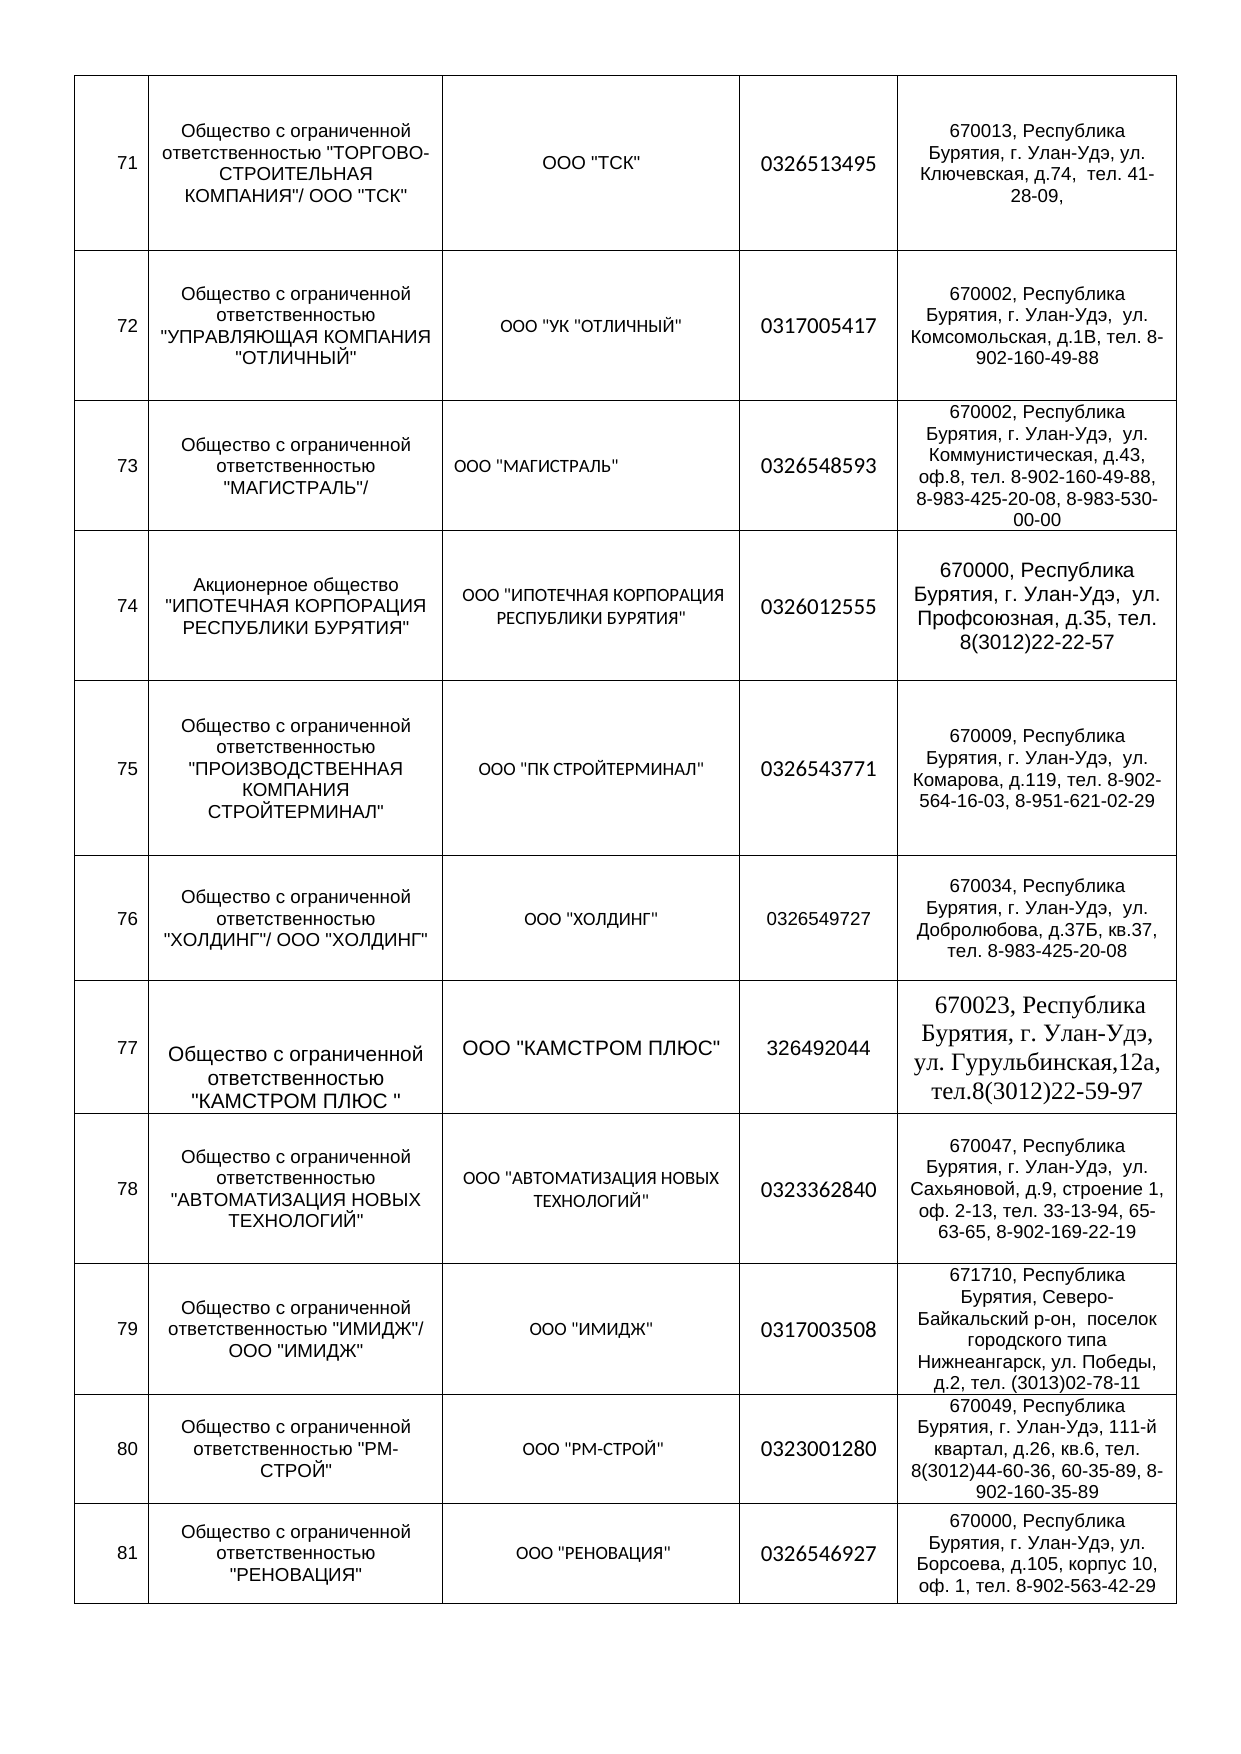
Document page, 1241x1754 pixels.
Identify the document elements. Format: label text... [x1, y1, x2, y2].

table_cell 0317003508 [740, 1264, 897, 1394]
table_cell Общество с ограниченной ответственностью "ХОЛДИНГ"/ ООО "ХОЛДИНГ" [149, 856, 442, 980]
table_cell Общество с ограниченной ответственностью "РМ-СТРОЙ" [149, 1395, 442, 1502]
table_cell 670002, Республика Бурятия, г. Улан-Удэ, ул. Коммунистическая, д.43, оф.8, тел. 8-902-160-49-88, 8-983-425-20-08, 8-983-530-00-00 [898, 401, 1176, 530]
table_cell 0326548593 [740, 401, 897, 530]
table_cell 670049, Республика Бурятия, г. Улан-Удэ, 111-й квартал, д.26, кв.6, тел. 8(3012)44-60-36, 60-35-89, 8-902-160-35-89 [898, 1395, 1176, 1502]
table_cell Общество с ограниченной ответственностью "УПРАВЛЯЮЩАЯ КОМПАНИЯ "ОТЛИЧНЫЙ" [149, 251, 442, 400]
table_cell Общество с ограниченной ответственностью "МАГИСТРАЛЬ"/ [149, 401, 442, 530]
table_cell ООО "ПК СТРОЙТЕРМИНАЛ" [443, 681, 739, 855]
table_cell 670000, Республика Бурятия, г. Улан-Удэ, ул. Борсоева, д.105, корпус 10, оф. 1, тел. 8-902-563-42-29 [898, 1504, 1176, 1602]
table_cell ООО "РЕНОВАЦИЯ" [443, 1504, 739, 1602]
table_cell 0326012555 [740, 531, 897, 680]
table_cell Акционерное общество "ИПОТЕЧНАЯ КОРПОРАЦИЯ РЕСПУБЛИКИ БУРЯТИЯ" [149, 531, 442, 680]
table_cell Общество с ограниченной ответственностью "ИМИДЖ"/ ООО "ИМИДЖ" [149, 1264, 442, 1394]
table_cell Общество с ограниченной ответственностью "ПРОИЗВОДСТВЕННАЯ КОМПАНИЯ СТРОЙТЕРМИНАЛ" [149, 681, 442, 855]
table_cell 670047, Республика Бурятия, г. Улан-Удэ, ул. Сахьяновой, д.9, строение 1, оф. 2-13, тел. 33-13-94, 65-63-65, 8-902-169-22-19 [898, 1114, 1176, 1263]
table_cell 0323001280 [740, 1395, 897, 1502]
table_cell 80 [75, 1395, 148, 1502]
table_cell 76 [75, 856, 148, 980]
table_cell 77 [75, 981, 148, 1113]
table_cell 670034, Республика Бурятия, г. Улан-Удэ, ул. Добролюбова, д.37Б, кв.37, тел. 8-983-425-20-08 [898, 856, 1176, 980]
table_cell 74 [75, 531, 148, 680]
table_cell Общество с ограниченной ответственностью "КАМСТРОМ ПЛЮС " [149, 981, 442, 1113]
table_cell 0326549727 [740, 856, 897, 980]
table_cell Общество с ограниченной ответственностью "АВТОМАТИЗАЦИЯ НОВЫХ ТЕХНОЛОГИЙ" [149, 1114, 442, 1263]
table_cell 0323362840 [740, 1114, 897, 1263]
table_cell 670002, Республика Бурятия, г. Улан-Удэ, ул. Комсомольская, д.1В, тел. 8-902-160-49-88 [898, 251, 1176, 400]
table_cell 671710, Республика Бурятия, Северо-Байкальский р-он, поселок городского типа Нижнеангарск, ул. Победы, д.2, тел. (3013)02-78-11 [898, 1264, 1176, 1394]
table_cell 670023, Республика Бурятия, г. Улан-Удэ, ул. Гурульбинская,12а, тел.8(3012)22-59-97 [898, 981, 1176, 1113]
table_cell ООО "ИМИДЖ" [443, 1264, 739, 1394]
table_cell 73 [75, 401, 148, 530]
table_cell 670013, Республика Бурятия, г. Улан-Удэ, ул. Ключевская, д.74, тел. 41-28-09, [898, 76, 1176, 250]
table_cell Общество с ограниченной ответственностью "ТОРГОВО-СТРОИТЕЛЬНАЯ КОМПАНИЯ"/ ООО "ТСК" [149, 76, 442, 250]
table_cell ООО "МАГИСТРАЛЬ" [443, 401, 739, 530]
table_cell 79 [75, 1264, 148, 1394]
table_cell ООО "ХОЛДИНГ" [443, 856, 739, 980]
table_cell 0326513495 [740, 76, 897, 250]
table_cell 670009, Республика Бурятия, г. Улан-Удэ, ул. Комарова, д.119, тел. 8-902-564-16-03, 8-951-621-02-29 [898, 681, 1176, 855]
table_cell 72 [75, 251, 148, 400]
table_cell 0326546927 [740, 1504, 897, 1602]
table_cell 670000, Республика Бурятия, г. Улан-Удэ, ул. Профсоюзная, д.35, тел. 8(3012)22-22-57 [898, 531, 1176, 680]
table_cell 0326543771 [740, 681, 897, 855]
table_cell ООО "РМ-СТРОЙ" [443, 1395, 739, 1502]
table_cell ООО "КАМСТРОМ ПЛЮС" [443, 981, 739, 1113]
table_cell ООО "ИПОТЕЧНАЯ КОРПОРАЦИЯ РЕСПУБЛИКИ БУРЯТИЯ" [443, 531, 739, 680]
table_cell ООО "УК "ОТЛИЧНЫЙ" [443, 251, 739, 400]
table_cell ООО "АВТОМАТИЗАЦИЯ НОВЫХ ТЕХНОЛОГИЙ" [443, 1114, 739, 1263]
table_cell 81 [75, 1504, 148, 1602]
table_cell 71 [75, 76, 148, 250]
table_cell 75 [75, 681, 148, 855]
table_cell Общество с ограниченной ответственностью "РЕНОВАЦИЯ" [149, 1504, 442, 1602]
table_cell 78 [75, 1114, 148, 1263]
table_cell 326492044 [740, 981, 897, 1113]
table_cell ООО "ТСК" [443, 76, 739, 250]
table_cell 0317005417 [740, 251, 897, 400]
